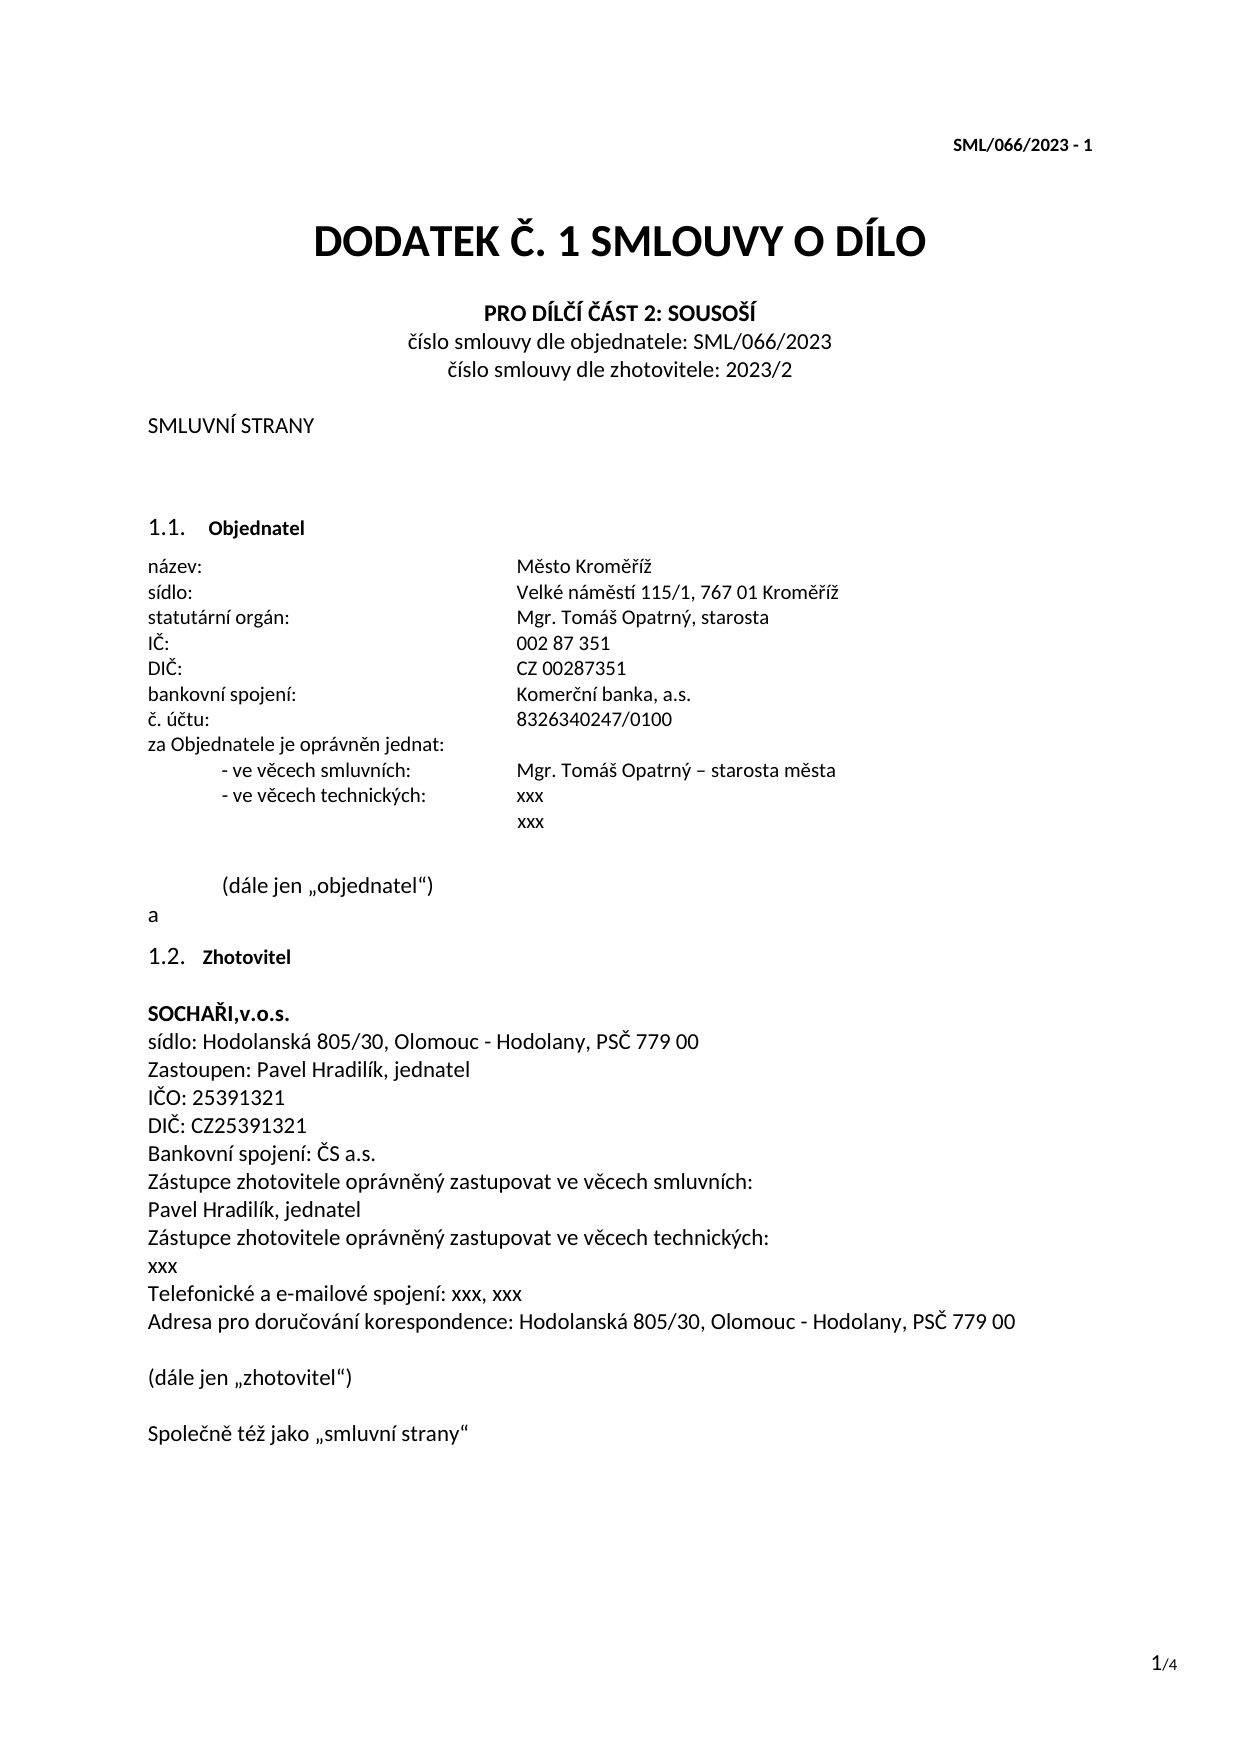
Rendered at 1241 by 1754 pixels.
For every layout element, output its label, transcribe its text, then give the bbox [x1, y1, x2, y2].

text název: Město Kroměříž [148, 554, 1092, 579]
text sídlo: Velké náměstí 115/1, 767 01 Kroměříž [148, 579, 1092, 604]
text Zastoupen: Pavel Hradilík, jednatel [148, 1055, 1092, 1083]
text Pavel Hradilík, jednatel [148, 1195, 1092, 1223]
subtitle 1.1. Objednatel [148, 511, 1092, 541]
text DIČ: CZ 00287351 [148, 655, 1092, 681]
text SMLUVNÍ STRANY [148, 412, 1092, 439]
text IČ: 002 87 351 [148, 630, 1092, 655]
text Telefonické a e-mailové spojení: xxx, xxx [148, 1279, 1092, 1307]
text číslo smlouvy dle zhotovitele: 2023/2 [148, 356, 1092, 383]
text PRO DÍLČÍ ČÁST 2: SOUSOŠÍ [148, 298, 1092, 327]
text číslo smlouvy dle objednatele: SML/066/2023 [148, 327, 1092, 356]
text xxx [148, 1251, 1092, 1279]
text Zástupce zhotovitele oprávněný zastupovat ve věcech smluvních: [148, 1167, 1092, 1195]
text Bankovní spojení: ČS a.s. [148, 1139, 1092, 1167]
text IČO: 25391321 [148, 1083, 1092, 1111]
text Společně též jako „smluvní strany“ [148, 1419, 1092, 1447]
text Zástupce zhotovitele oprávněný zastupovat ve věcech technických: [148, 1223, 1092, 1251]
text sídlo: Hodolanská 805/30, Olomouc - Hodolany, PSČ 779 00 [148, 1027, 1092, 1055]
text - ve věcech technických: xxx [148, 782, 1092, 808]
text (dále jen „zhotovitel“) [148, 1363, 1092, 1391]
text a [148, 900, 1092, 928]
text statutární orgán: Mgr. Tomáš Opatrný, starosta [148, 604, 1092, 630]
text č. účtu: 8326340247/0100 [148, 706, 1092, 732]
subtitle 1.2. Zhotovitel [148, 940, 1092, 971]
text SML/066/2023 - 1 [148, 133, 1092, 156]
text - ve věcech smluvních: Mgr. Tomáš Opatrný – starosta města [148, 757, 1092, 782]
text DIČ: CZ25391321 [148, 1111, 1092, 1139]
text bankovní spojení: Komerční banka, a.s. [148, 681, 1092, 706]
text xxx [517, 808, 1092, 833]
text SOCHAŘI,v.o.s. [148, 999, 1092, 1027]
text za Objednatele je oprávněn jednat: [148, 732, 1092, 757]
text (dále jen „objednatel“) [222, 872, 1092, 900]
text DODATEK Č. 1 SMLOUVY O DÍLO [148, 212, 1092, 268]
text Adresa pro doručování korespondence: Hodolanská 805/30, Olomouc - Hodolany, PSČ 779 00 [148, 1307, 1092, 1335]
